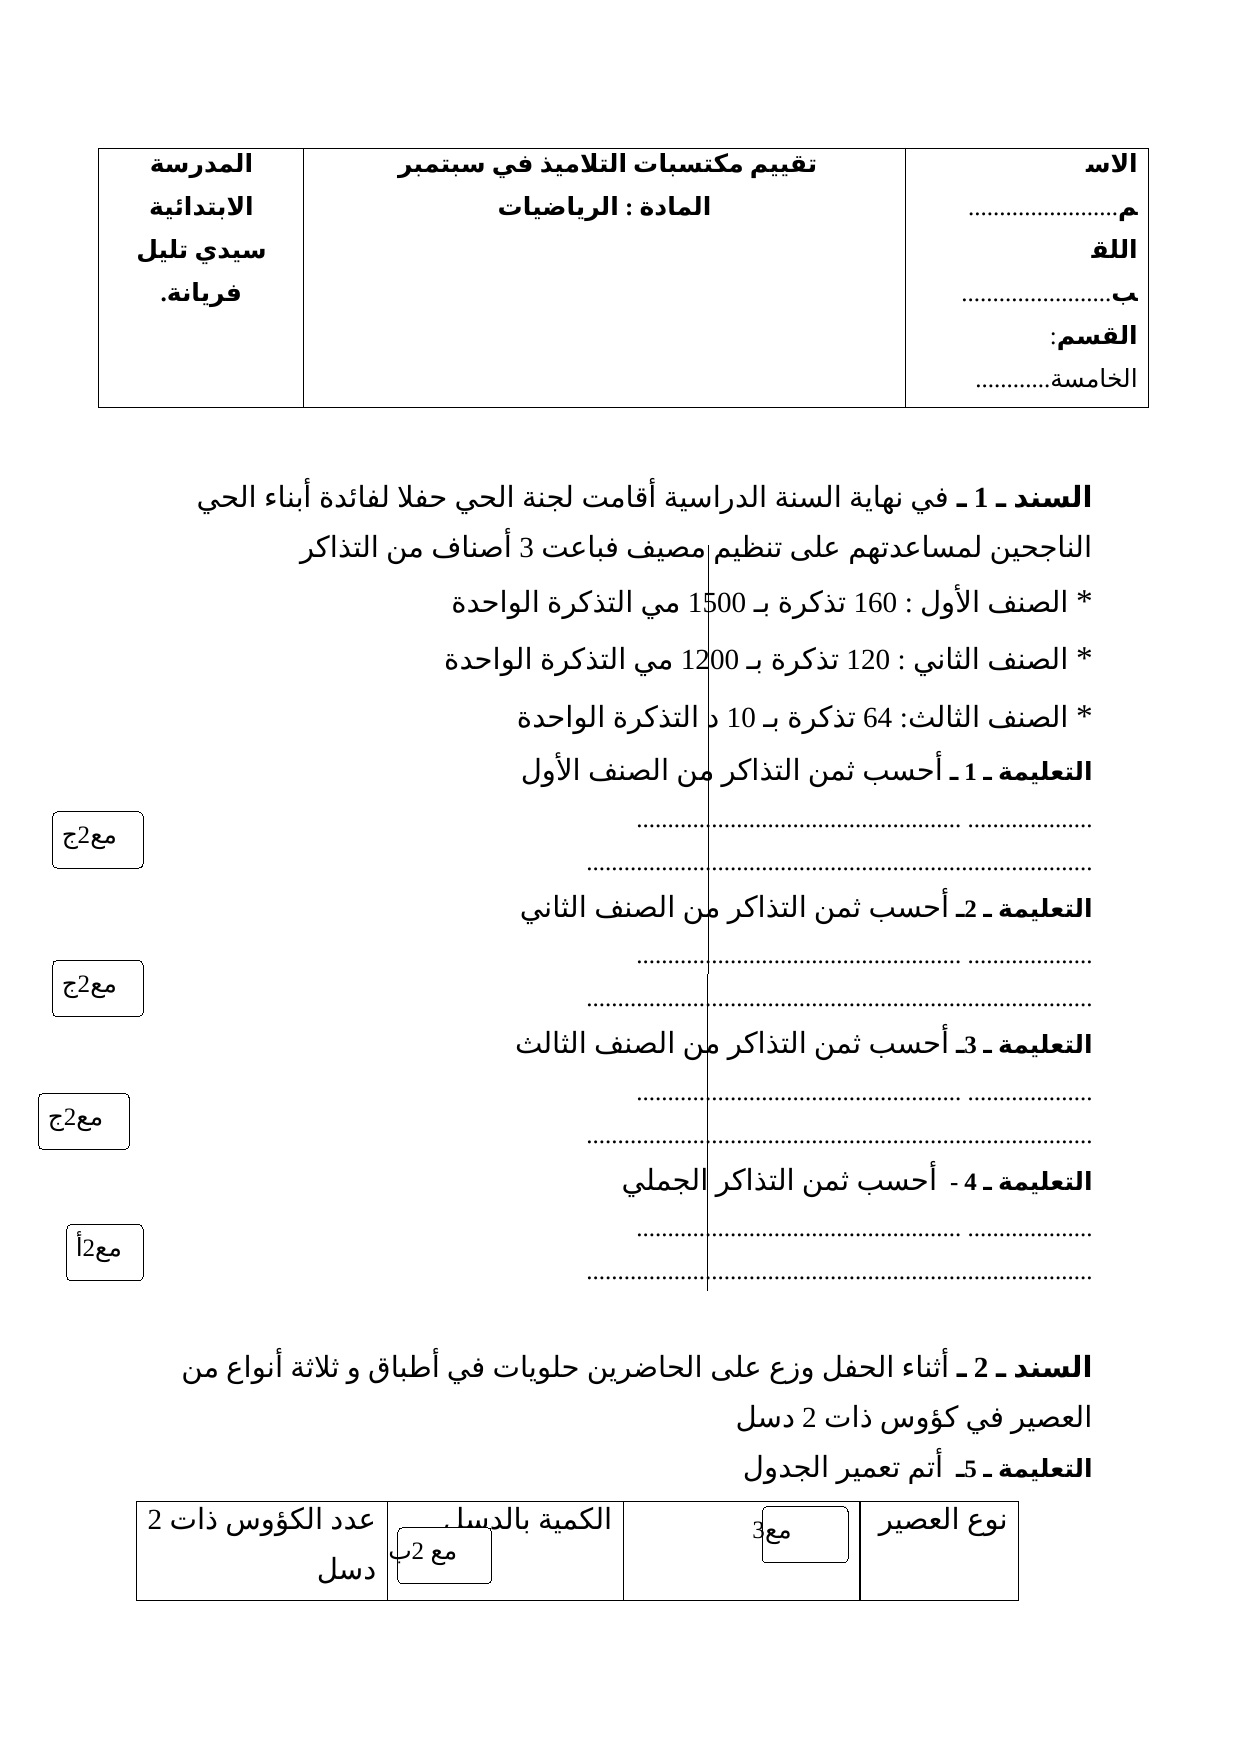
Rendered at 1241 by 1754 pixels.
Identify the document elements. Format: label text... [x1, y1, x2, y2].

text التعليمة ـ 1 ـ أحسب ثمن التذاكر من الصنف الأول [148, 753, 708, 787]
table_header عدد الكؤوس ذات 2 دسل [137, 1502, 387, 1600]
table_header الكمية [624, 1502, 859, 1600]
table_header المدرسة الابتدائية سيدي تليل فريانة. [99, 149, 303, 407]
text .................... .................................................... [148, 804, 708, 832]
text * الصنف الثالث: 64 تذكرة بـ 10 د التذكرة الواحدة [148, 696, 708, 734]
table_header الاسم........................ اللقب........................ القسم: الخامسة............ [906, 149, 1148, 407]
text السند ـ 2 ـ أثناء الحفل وزع على الحاضرين حلويات في أطباق و ثلاثة أنواع من العصير في كؤوس ذات 2 دسل [148, 1350, 1093, 1434]
table_header الكمية بالدسل [388, 1502, 623, 1600]
text .................... .................................................... [708, 1213, 1093, 1242]
text ................................................................................. [148, 1256, 707, 1285]
text .................... .................................................... [148, 1213, 707, 1242]
text .................... .................................................... [148, 940, 708, 969]
text التعليمة ـ 3ـ أحسب ثمن التذاكر من الصنف الثالث [708, 1026, 1093, 1060]
text ................................................................................. [709, 847, 1093, 876]
text * الصنف الثالث: 64 تذكرة بـ 10 د التذكرة الواحدة [709, 696, 1093, 734]
text .................... .................................................... [709, 804, 1093, 832]
text * الصنف الأول : 160 تذكرة بـ 1500 مي التذكرة الواحدة [148, 581, 708, 619]
text ................................................................................. [148, 847, 708, 876]
text ................................................................................. [148, 1120, 707, 1149]
text التعليمة ـ 1 ـ أحسب ثمن التذاكر من الصنف الأول [709, 753, 1093, 787]
text .................... .................................................... [708, 1077, 1093, 1106]
text * الصنف الثاني : 120 تذكرة بـ 1200 مي التذكرة الواحدة [148, 638, 708, 677]
text .................... .................................................... [709, 940, 1093, 969]
text التعليمة ـ 4 - أحسب ثمن التذاكر الجملي [148, 1163, 707, 1197]
text التعليمة ـ 4 - أحسب ثمن التذاكر الجملي [708, 1163, 1093, 1197]
text * الصنف الثاني : 120 تذكرة بـ 1200 مي التذكرة الواحدة [709, 638, 1093, 677]
text التعليمة ـ 2ـ أحسب ثمن التذاكر من الصنف الثاني [148, 890, 708, 923]
text .................... .................................................... [148, 1077, 707, 1106]
text * الصنف الأول : 160 تذكرة بـ 1500 مي التذكرة الواحدة [709, 581, 1093, 619]
text السند ـ 1 ـ في نهاية السنة الدراسية أقامت لجنة الحي حفلا لفائدة أبناء الحي الناجحين لمساعدتهم على تنظيم مصيف فباعت 3 أصناف من التذاكر [148, 480, 1093, 564]
text ................................................................................. [708, 983, 1093, 1012]
text التعليمة ـ 3ـ أحسب ثمن التذاكر من الصنف الثالث [148, 1026, 707, 1060]
text التعليمة ـ 2ـ أحسب ثمن التذاكر من الصنف الثاني [709, 890, 1093, 923]
table_header نوع العصير [861, 1502, 1018, 1600]
table_header تقييم مكتسبات التلاميذ في سبتمبر المادة : الرياضيات [304, 149, 905, 407]
text التعليمة ـ 5ـ أتم تعمير الجدول [148, 1451, 1093, 1484]
text ................................................................................. [148, 983, 707, 1012]
text ................................................................................. [708, 1120, 1093, 1149]
text ................................................................................. [708, 1256, 1093, 1285]
